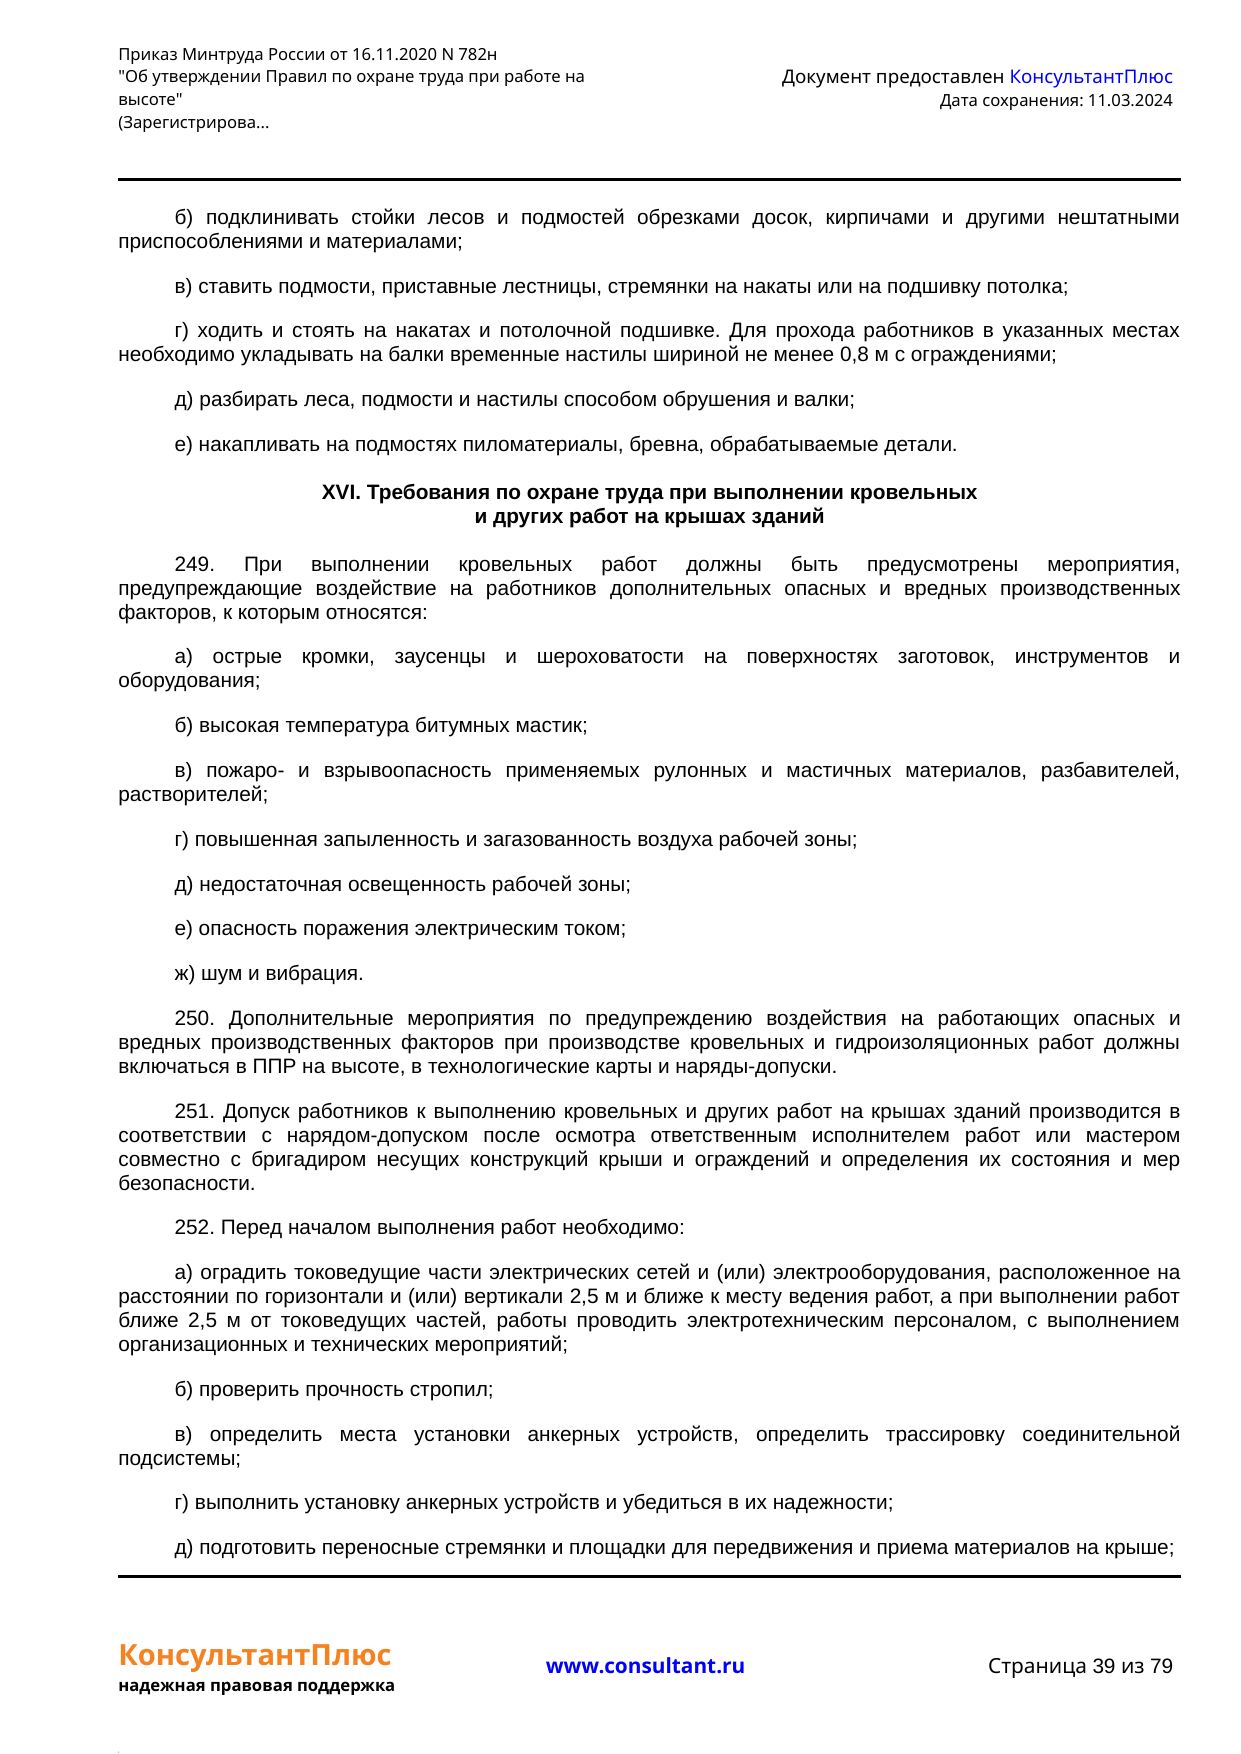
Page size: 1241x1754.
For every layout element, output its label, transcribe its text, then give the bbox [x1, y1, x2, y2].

text г) повышенная запыленность и загазованность воздуха рабочей зоны; [118, 827, 1181, 851]
text а) оградить токоведущие части электрических сетей и (или) электрооборудования, расположенное на расстоянии по горизонтали и (или) вертикали 2,5 м и ближе к месту ведения работ, а при выполнении работ ближе 2,5 м от токоведущих частей, работы проводить электротехническим персоналом, с выполнением организационных и технических мероприятий; [118, 1260, 1181, 1356]
text ж) шум и вибрация. [118, 961, 1181, 985]
text д) недостаточная освещенность рабочей зоны; [118, 871, 1181, 895]
text г) выполнить установку анкерных устройств и убедиться в их надежности; [118, 1490, 1181, 1514]
text б) высокая температура битумных мастик; [118, 713, 1181, 737]
text б) проверить прочность стропил; [118, 1377, 1181, 1401]
text а) острые кромки, заусенцы и шероховатости на поверхностях заготовок, инструментов и оборудования; [118, 644, 1181, 692]
text д) разбирать леса, подмости и настилы способом обрушения и валки; [118, 387, 1181, 411]
text 249. При выполнении кровельных работ должны быть предусмотрены мероприятия, предупреждающие воздействие на работников дополнительных опасных и вредных производственных факторов, к которым относятся: [118, 552, 1181, 623]
text е) опасность поражения электрическим током; [118, 916, 1181, 940]
text г) ходить и стоять на накатах и потолочной подшивке. Для прохода работников в указанных местах необходимо укладывать на балки временные настилы шириной не менее 0,8 м с ограждениями; [118, 318, 1181, 366]
text в) ставить подмости, приставные лестницы, стремянки на накаты или на подшивку потолка; [118, 273, 1181, 297]
text 252. Перед началом выполнения работ необходимо: [118, 1215, 1181, 1239]
title и других работ на крышах зданий [118, 504, 1181, 528]
text в) пожаро- и взрывоопасность применяемых рулонных и мастичных материалов, разбавителей, растворителей; [118, 758, 1181, 806]
text б) подклинивать стойки лесов и подмостей обрезками досок, кирпичами и другими нештатными приспособлениями и материалами; [118, 205, 1181, 253]
text в) определить места установки анкерных устройств, определить трассировку соединительной подсистемы; [118, 1421, 1181, 1469]
text д) подготовить переносные стремянки и площадки для передвижения и приема материалов на крыше; [118, 1535, 1181, 1559]
text е) накапливать на подмостях пиломатериалы, бревна, обрабатываемые детали. [118, 432, 1181, 456]
title XVI. Требования по охране труда при выполнении кровельных [118, 480, 1181, 504]
text 251. Допуск работников к выполнению кровельных и других работ на крышах зданий производится в соответствии с нарядом-допуском после осмотра ответственным исполнителем работ или мастером совместно с бригадиром несущих конструкций крыши и ограждений и определения их состояния и мер безопасности. [118, 1098, 1181, 1194]
text 250. Дополнительные мероприятия по предупреждению воздействия на работающих опасных и вредных производственных факторов при производстве кровельных и гидроизоляционных работ должны включаться в ППР на высоте, в технологические карты и наряды-допуски. [118, 1006, 1181, 1078]
